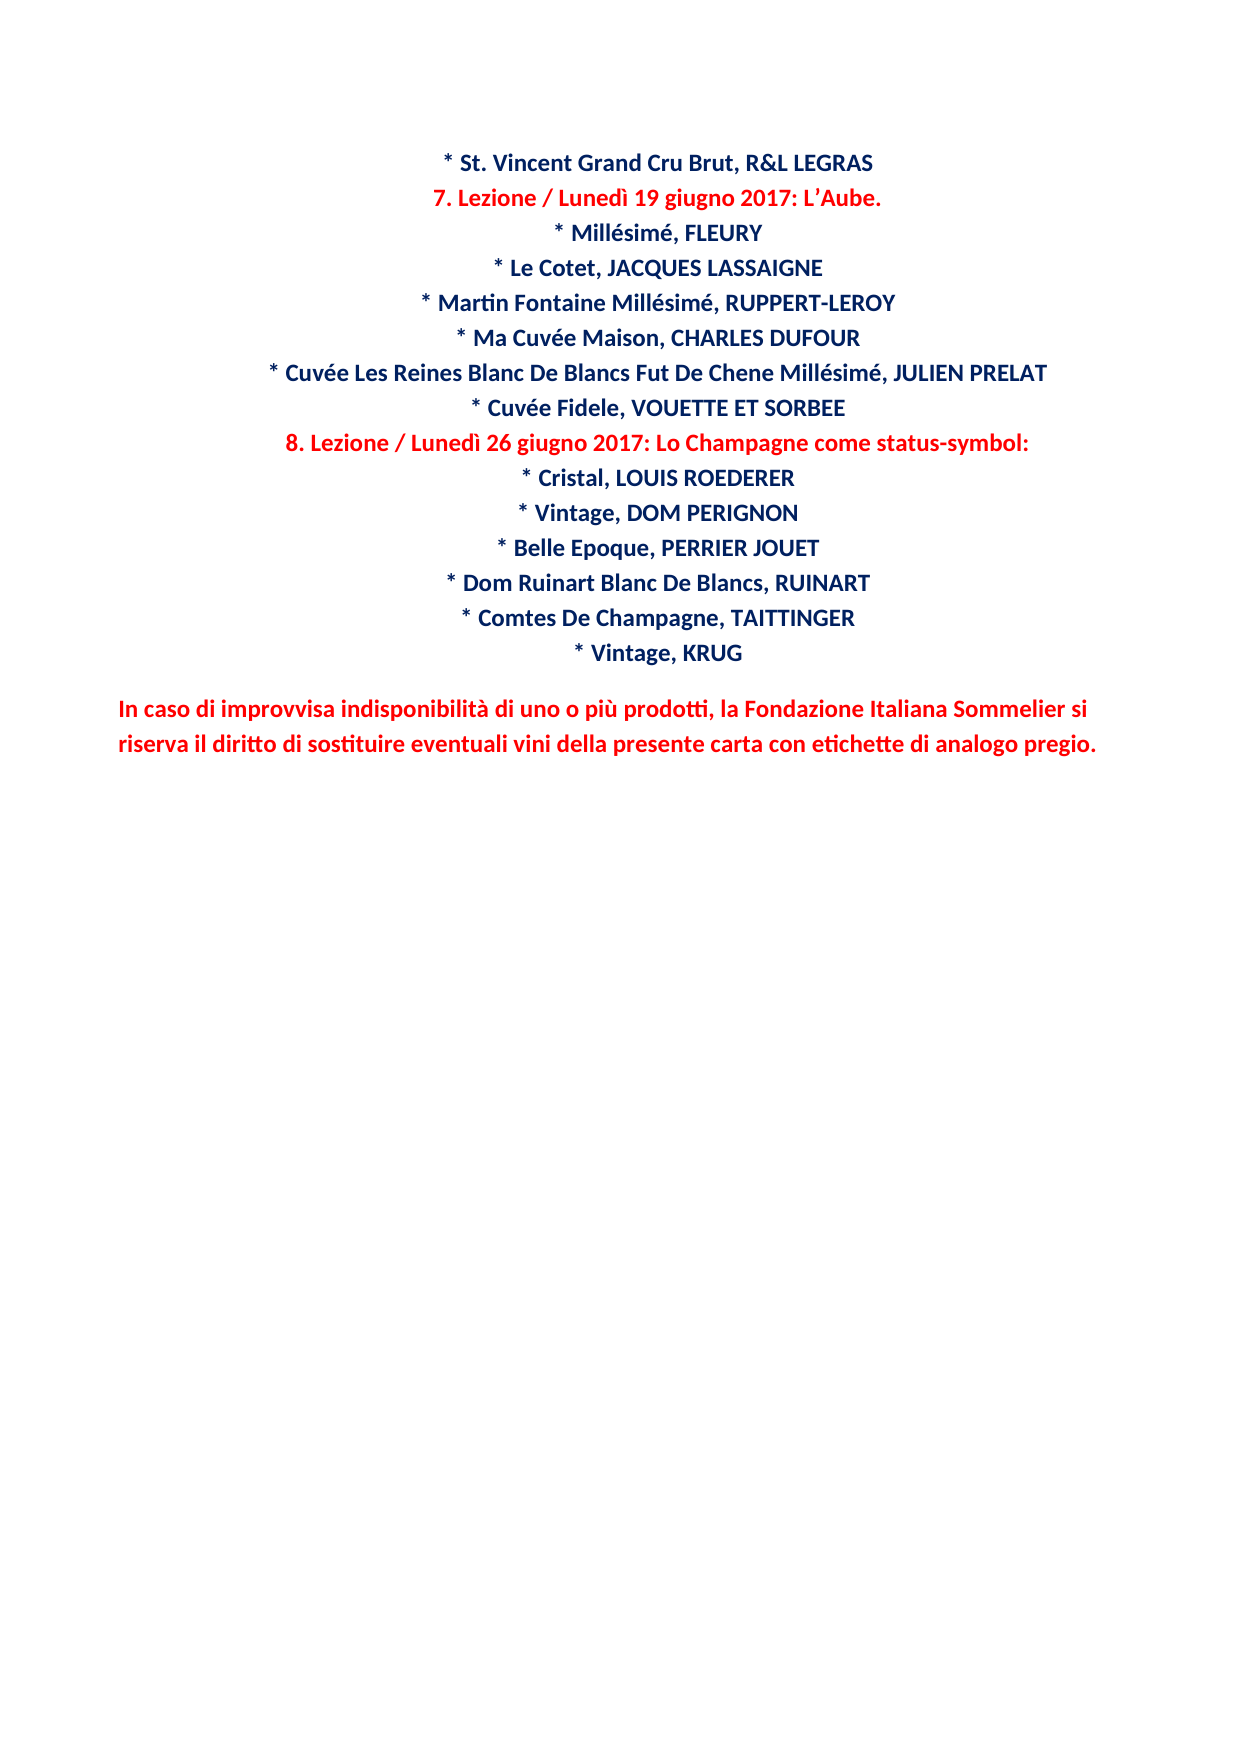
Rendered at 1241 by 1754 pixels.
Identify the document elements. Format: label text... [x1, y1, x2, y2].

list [156, 148, 1122, 668]
text In caso di improvvisa indisponibilità di uno o più prodotti, la Fondazione Italiana Sommelier si riserva il diritto di sostituire eventuali vini della presente carta con etichette di analogo pregio. [118, 693, 1122, 759]
